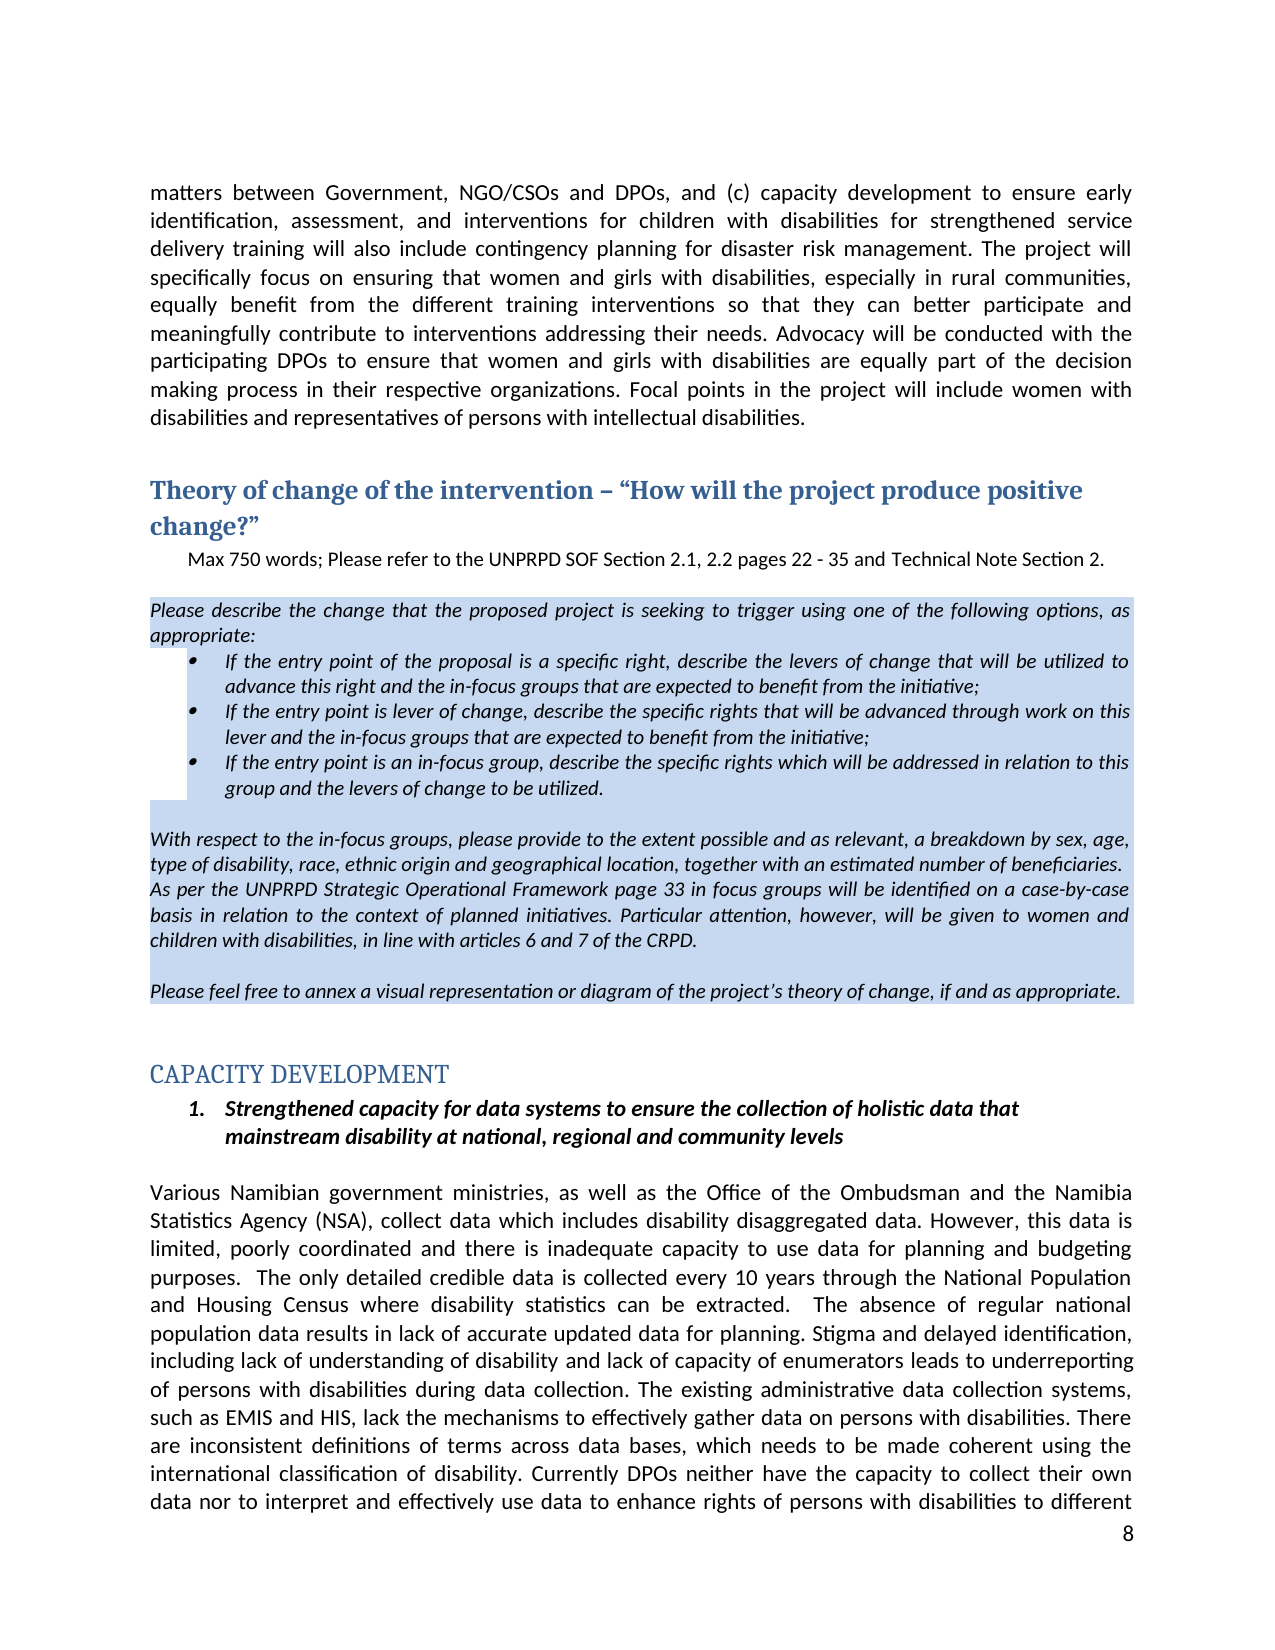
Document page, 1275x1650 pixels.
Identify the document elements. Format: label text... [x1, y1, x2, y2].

list If the entry point of the proposal is a specific right, describe the levers of change that will be utilized to advance this right and the in-focus groups that are expected to benefit from the initiative; [187, 648, 1134, 699]
list Strengthened capacity for data systems to ensure the collection of holistic data that mainstream disability at national, regional and community levels [187, 1094, 1134, 1151]
text With respect to the in-focus groups, please provide to the extent possible and as relevant, a breakdown by sex, age, type of disability, race, ethnic origin and geographical location, together with an estimated number of beneficiaries. [150, 826, 1134, 877]
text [150, 178, 1134, 431]
subtitle CAPACITY DEVELOPMENT [150, 1059, 1134, 1090]
text Please describe the change that the proposed project is seeking to trigger using one of the following options, as appropriate: [150, 597, 1134, 648]
subtitle Theory of change of the intervention – “How will the project produce positive change?” [150, 475, 1134, 542]
text As per the UNPRPD Strategic Operational Framework page 33 in focus groups will be identified on a case-by-case basis in relation to the context of planned initiatives. Particular attention, however, will be given to women and children with disabilities, in line with articles 6 and 7 of the CRPD. [150, 877, 1134, 953]
list Please feel free to annex a visual representation or diagram of the project’s theory of change, if and as appropriate. [150, 978, 1134, 1004]
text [150, 1178, 1134, 1515]
list If the entry point is an in-focus group, describe the specific rights which will be addressed in relation to this group and the levers of change to be utilized. [187, 749, 1134, 800]
list If the entry point is lever of change, describe the specific rights that will be advanced through work on this lever and the in-focus groups that are expected to benefit from the initiative; [187, 699, 1134, 749]
list Max 750 words; Please refer to the UNPRPD SOF Section 2.1, 2.2 pages 22 - 35 and Technical Note Section 2. [187, 546, 1134, 572]
